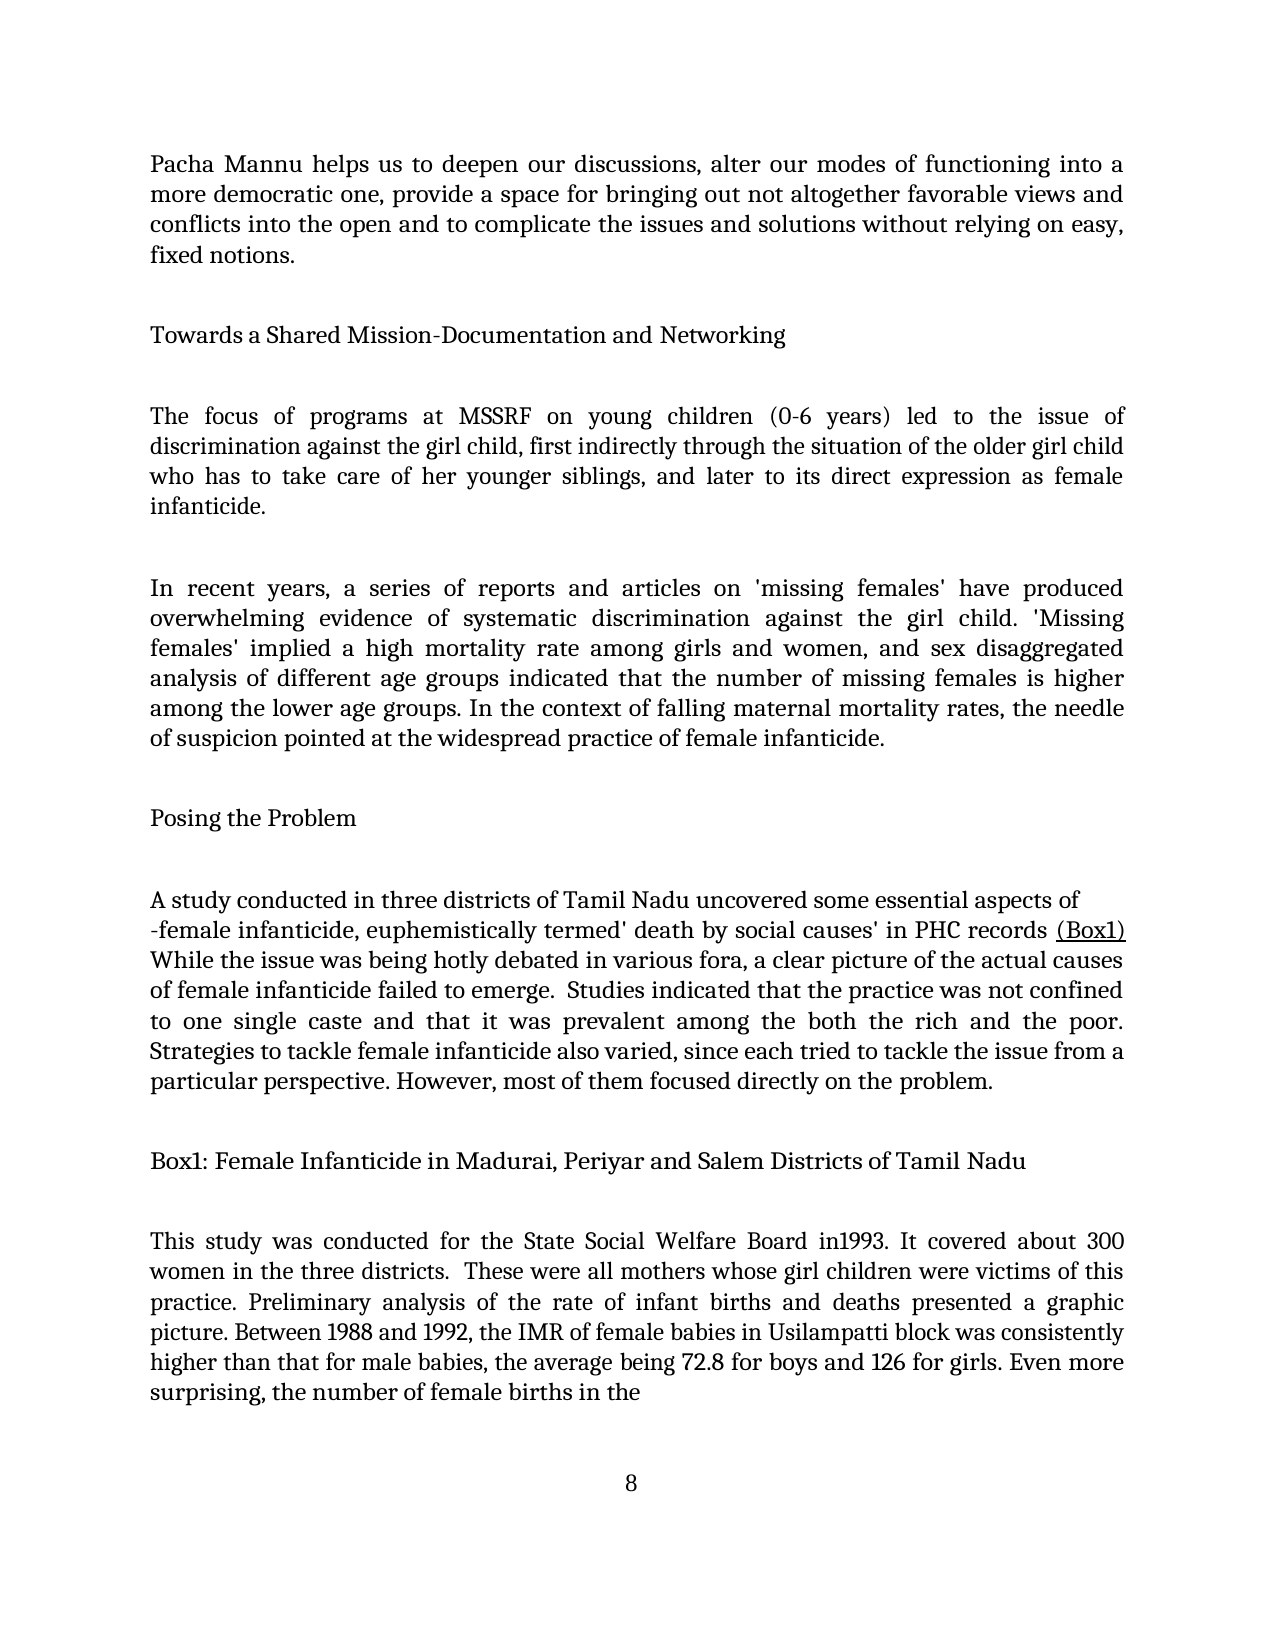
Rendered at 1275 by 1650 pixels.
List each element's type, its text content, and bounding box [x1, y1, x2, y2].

text -female infanticide, euphemistically termed' death by social causes' in PHC records (Box1) While the issue was being hotly debated in various fora, a clear picture of the actual causes of female infanticide failed to emerge. Studies indicated that the practice was not confined to one single caste and that it was prevalent among the both the rich and the poor. Strategies to tackle female infanticide also varied, since each tried to tackle the issue from a particular perspective. However, most of them focused directly on the problem. [150, 916, 1126, 1096]
text In recent years, a series of reports and articles on 'missing females' have produced overwhelming evidence of systematic discrimination against the girl child. 'Missing females' implied a high mortality rate among girls and women, and sex disaggregated analysis of different age groups indicated that the number of missing females is higher among the lower age groups. In the context of falling maternal mortality rates, the needle of suspicion pointed at the widespread practice of female infanticide. [150, 574, 1126, 753]
text Pacha Mannu helps us to deepen our discussions, alter our modes of functioning into a more democratic one, provide a space for bringing out not altogether favorable views and conflicts into the open and to complicate the issues and solutions without relying on easy, fixed notions. [150, 150, 1126, 269]
text The focus of programs at MSSRF on young children (0-6 years) led to the issue of discrimination against the girl child, first indirectly through the situation of the older girl child who has to take care of her younger siblings, and later to its direct expression as female infanticide. [150, 402, 1126, 521]
text Box1: Female Infanticide in Madurai, Periyar and Salem Districts of Tamil Nadu [150, 1147, 1137, 1175]
text This study was conducted for the State Social Welfare Board in1993. It covered about 300 women in the three districts. These were all mothers whose girl children were victims of this practice. Preliminary analysis of the rate of infant births and deaths presented a graphic picture. Between 1988 and 1992, the IMR of female babies in Usilampatti block was consistently higher than that for male babies, the average being 72.8 for boys and 126 for girls. Even more surprising, the number of female births in the [150, 1227, 1126, 1406]
text Towards a Shared Mission-Documentation and Networking [150, 321, 1137, 349]
text A study conducted in three districts of Tamil Nadu uncovered some essential aspects of [150, 886, 1137, 914]
text Posing the Problem [150, 804, 1137, 833]
